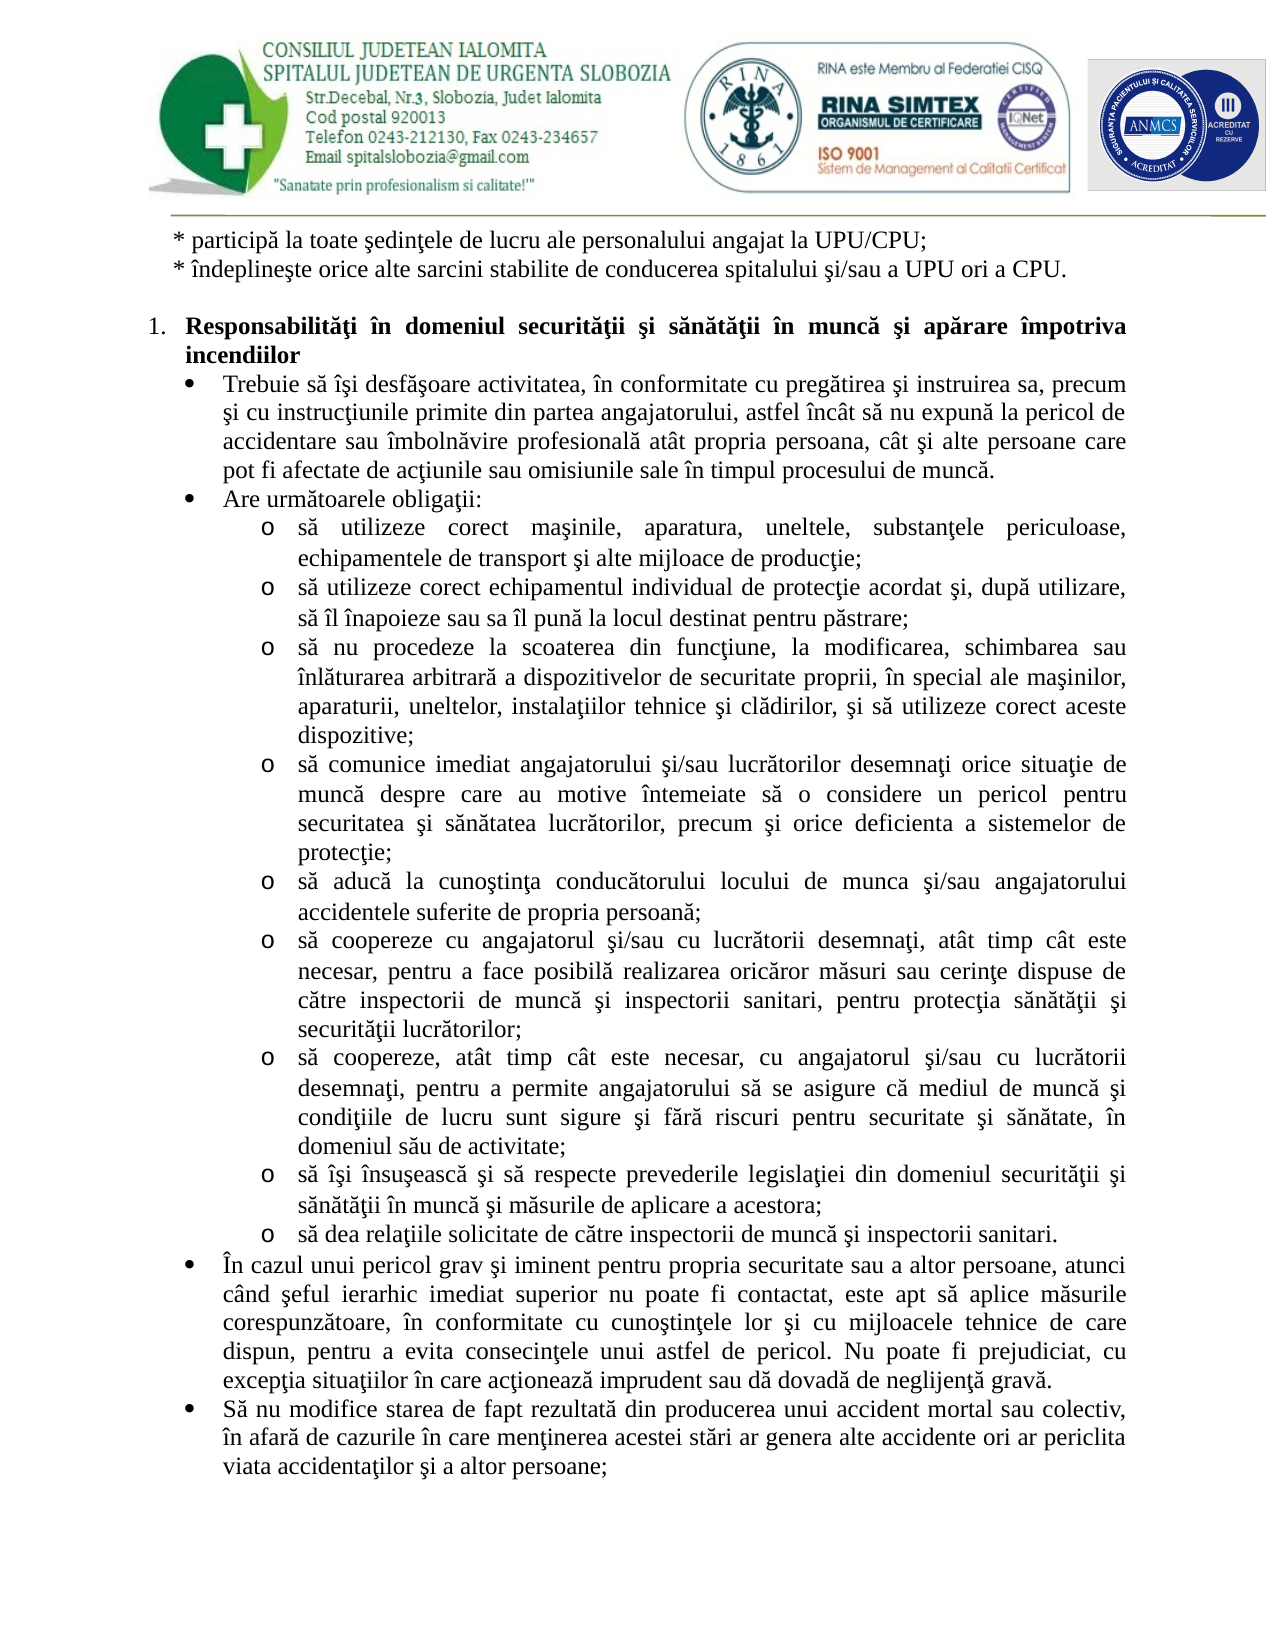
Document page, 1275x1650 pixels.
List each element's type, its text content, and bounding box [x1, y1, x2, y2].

list să aducă la cunoştinţa conducătorului locului de munca şi/sau angajatorului accidentele suferite de propria persoană; [260, 866, 1127, 925]
list să comunice imediat angajatorului şi/sau lucrătorilor desemnaţi orice situaţie de muncă despre care au motive întemeiate să o considere un pericol pentru securitatea şi sănătatea lucrătorilor, precum şi orice deficienta a sistemelor de protecţie; [260, 749, 1127, 866]
list Să nu modifice starea de fapt rezultată din producerea unui accident mortal sau colectiv, în afară de cazurile în care menţinerea acestei stări ar genera alte accidente ori ar periclita viata accidentaţilor şi a altor persoane; [185, 1394, 1127, 1480]
list să utilizeze corect maşinile, aparatura, uneltele, substanţele periculoase, echipamentele de transport şi alte mijloace de producţie; [260, 512, 1127, 572]
list să utilizeze corect echipamentul individual de protecţie acordat şi, după utilizare, să îl înapoieze sau sa îl pună la locul destinat pentru păstrare; [260, 572, 1127, 632]
text * participă la toate şedinţele de lucru ale personalului angajat la UPU/CPU; [148, 225, 1127, 254]
list să nu procedeze la scoaterea din funcţiune, la modificarea, schimbarea sau înlăturarea arbitrară a dispozitivelor de securitate proprii, în special ale maşinilor, aparaturii, uneltelor, instalaţiilor tehnice şi clădirilor, şi să utilizeze corect aceste dispozitive; [260, 632, 1127, 749]
list În cazul unui pericol grav şi iminent pentru propria securitate sau a altor persoane, atunci când şeful ierarhic imediat superior nu poate fi contactat, este apt să aplice măsurile corespunzătoare, în conformitate cu cunoştinţele lor şi cu mijloacele tehnice de care dispun, pentru a evita consecinţele unui astfel de pericol. Nu poate fi prejudiciat, cu excepţia situaţiilor în care acţionează imprudent sau dă dovadă de neglijenţă gravă. [185, 1250, 1127, 1394]
list Trebuie să îşi desfăşoare activitatea, în conformitate cu pregătirea şi instruirea sa, precum şi cu instrucţiunile primite din partea angajatorului, astfel încât să nu expună la pericol de accidentare sau îmbolnăvire profesională atât propria persoana, cât şi alte persoane care pot fi afectate de acţiunile sau omisiunile sale în timpul procesului de muncă. [185, 369, 1127, 484]
picture [1087, 59, 1266, 191]
list să dea relaţiile solicitate de către inspectorii de muncă şi inspectorii sanitari. [260, 1219, 1127, 1250]
list să coopereze, atât timp cât este necesar, cu angajatorul şi/sau cu lucrătorii desemnaţi, pentru a permite angajatorului să se asigure că mediul de muncă şi condiţiile de lucru sunt sigure şi fără riscuri pentru securitate şi sănătate, în domeniul său de activitate; [260, 1042, 1127, 1159]
list să coopereze cu angajatorul şi/sau cu lucrătorii desemnaţi, atât timp cât este necesar, pentru a face posibilă realizarea oricăror măsuri sau cerinţe dispuse de către inspectorii de muncă şi inspectorii sanitari, pentru protecţia sănătăţii şi securităţii lucrătorilor; [260, 925, 1127, 1042]
text * îndeplineşte orice alte sarcini stabilite de conducerea spitalului şi/sau a UPU ori a CPU. [148, 254, 1127, 282]
list Responsabilităţi în domeniul securităţii şi sănătăţii în muncă şi apărare împotriva incendiilor [148, 311, 1127, 369]
list Are următoarele obligaţii: [185, 484, 1127, 512]
picture [148, 32, 1077, 204]
list să îşi însuşească şi să respecte prevederile legislaţiei din domeniul securităţii şi sănătăţii în muncă şi măsurile de aplicare a acestora; [260, 1159, 1127, 1219]
